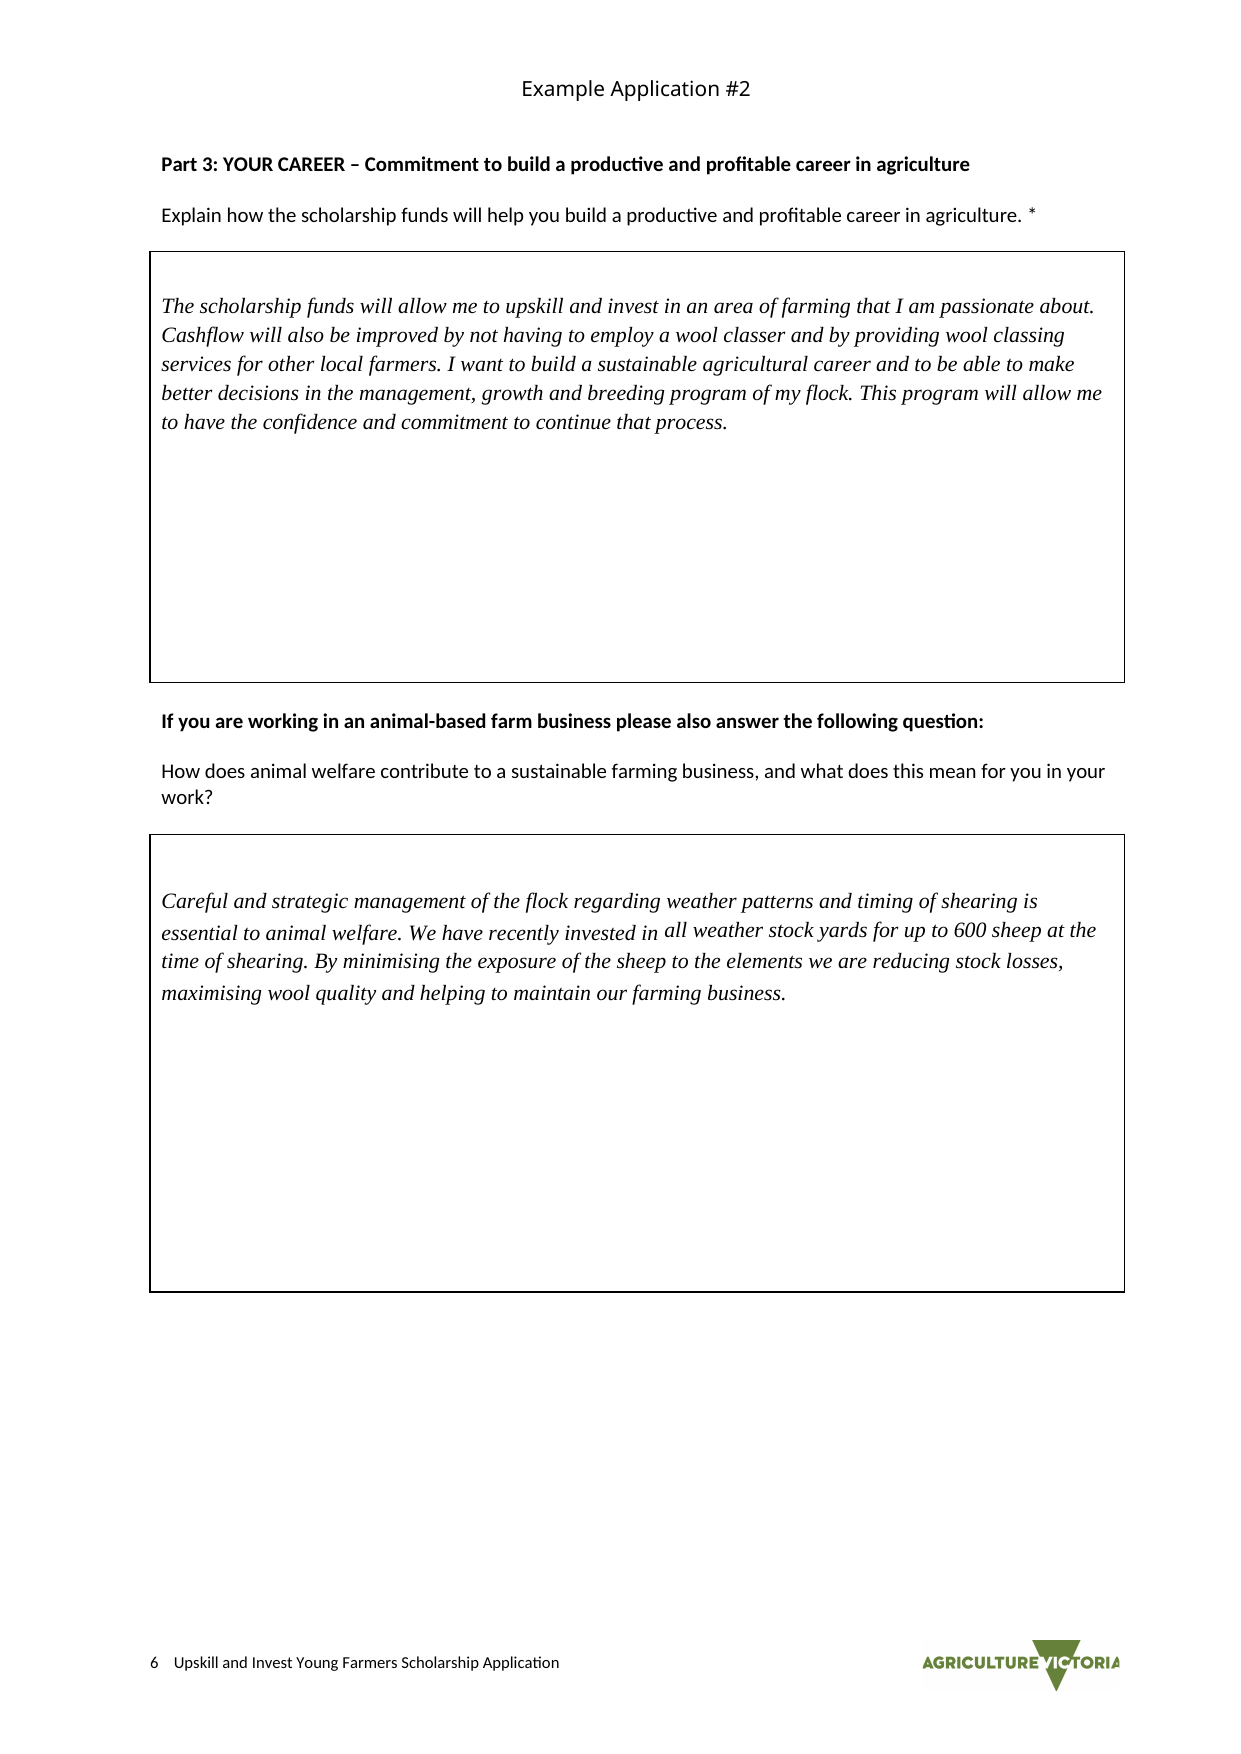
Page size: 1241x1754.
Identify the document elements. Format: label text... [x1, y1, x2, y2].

table_cell Careful and strategic management of the flock regarding weather patterns and timing of shearing is essential to animal welfare. We have recently invested in all weather stock yards for up to 600 sheep at the time of shearing. By minimising the exposure of the sheep to the elements we are reducing stock losses, maximising wool quality and helping to maintain our farming business. [151, 835, 1124, 1291]
picture [922, 1640, 1120, 1691]
table_cell Explain how the scholarship funds will help you build a productive and profitable career in agriculture. * [150, 177, 1124, 251]
table_cell The scholarship funds will allow me to upskill and invest in an area of farming that I am passionate about. Cashflow will also be improved by not having to employ a wool classer and by providing wool classing services for other local farmers. I want to build a sustainable agricultural career and to be able to make better decisions in the management, growth and breeding program of my flock. This program will allow me to have the confidence and commitment to continue that process. [151, 252, 1124, 682]
table_cell If you are working in an animal-based farm business please also answer the following question: How does animal welfare contribute to a sustainable farming business, and what does this mean for you in your work? [150, 683, 1124, 833]
table_header Part 3: YOUR CAREER – Commitment to build a productive and profitable career in agriculture [150, 126, 1124, 177]
